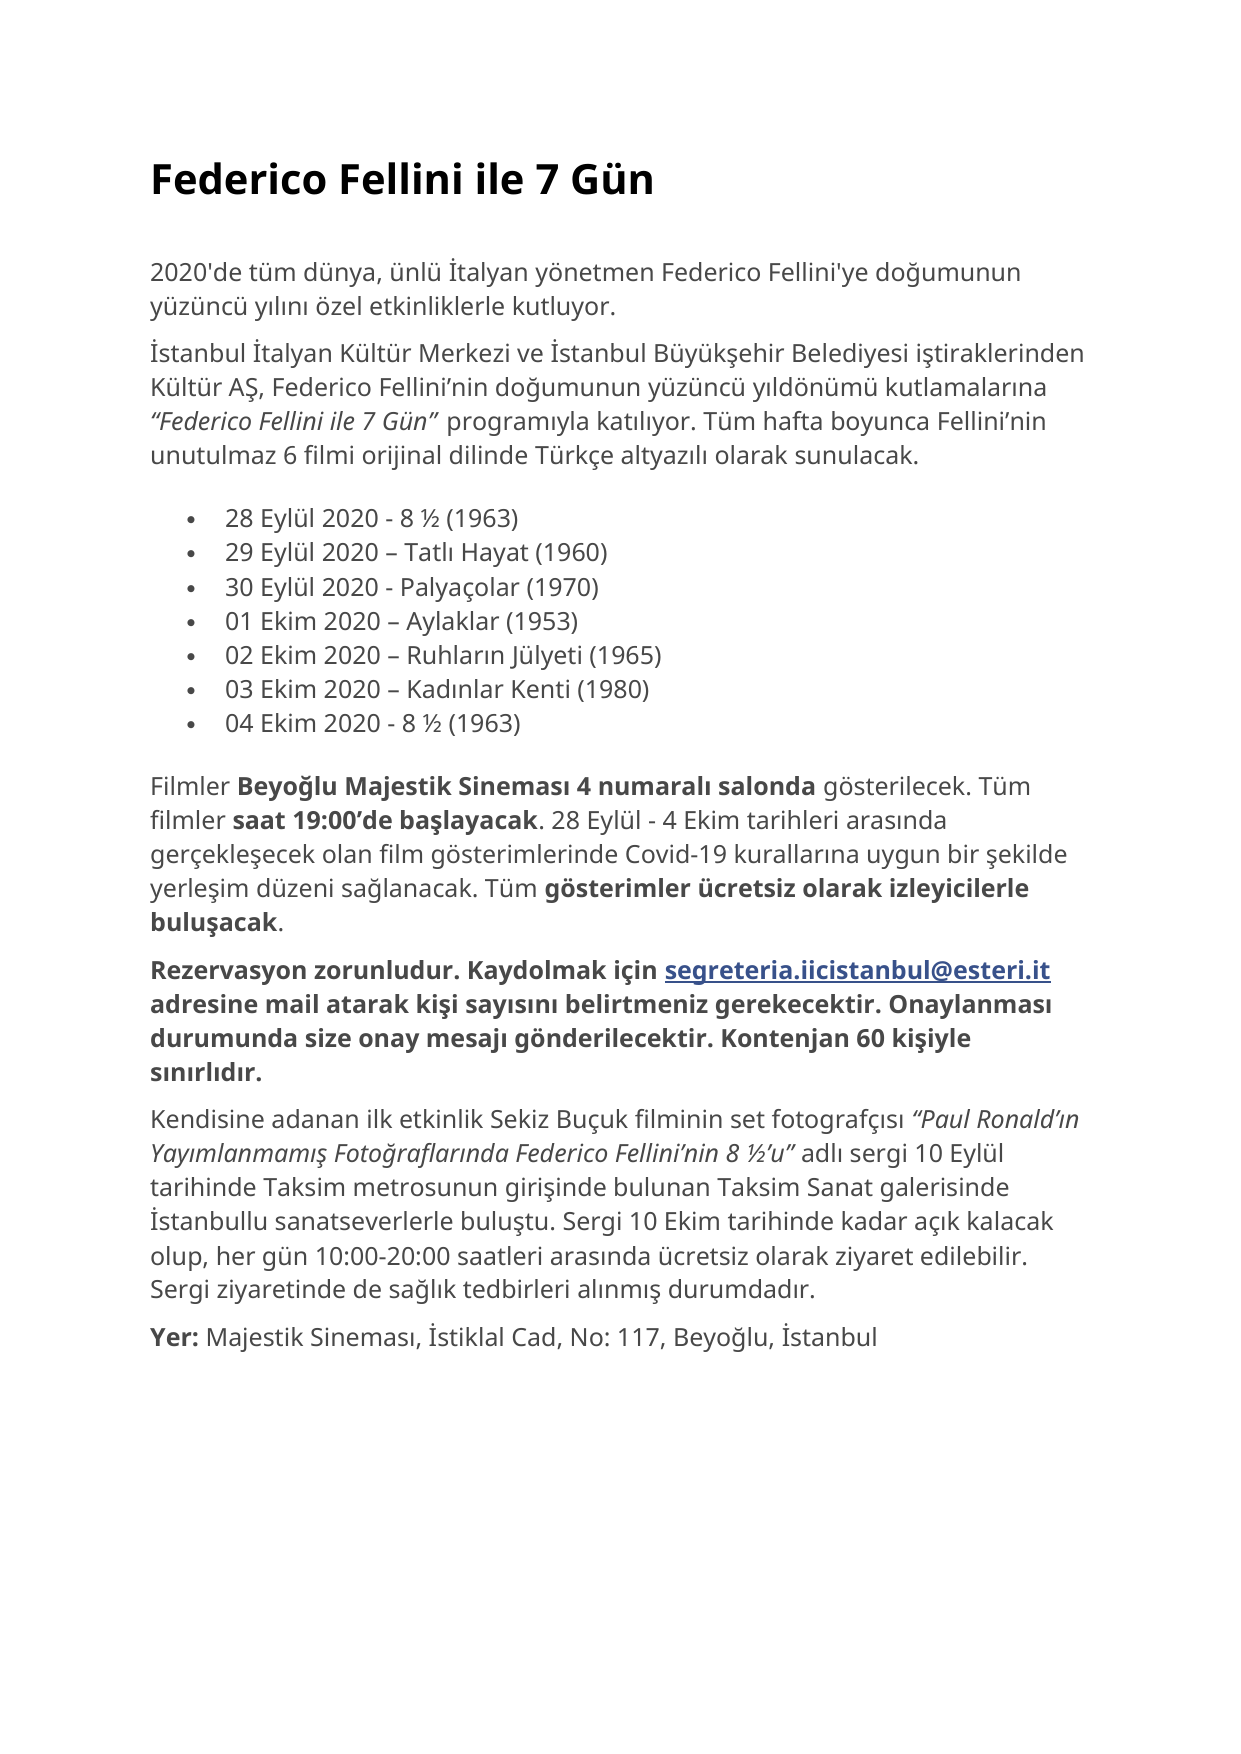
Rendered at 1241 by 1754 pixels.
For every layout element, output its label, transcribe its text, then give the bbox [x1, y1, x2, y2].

list 30 Eylül 2020 - Palyaçolar (1970) [187, 569, 1090, 603]
list 02 Ekim 2020 – Ruhların Jülyeti (1965) [187, 637, 1090, 671]
text Filmler Beyoğlu Majestik Sineması 4 numaralı salonda gösterilecek. Tüm filmler saat 19:00’de başlayacak. 28 Eylül - 4 Ekim tarihleri arasında gerçekleşecek olan film gösterimlerinde Covid-19 kurallarına uygun bir şekilde yerleşim düzeni sağlanacak. Tüm gösterimler ücretsiz olarak izleyicilerle buluşacak. [150, 769, 1090, 939]
text Yer: Majestik Sineması, İstiklal Cad, No: 117, Beyoğlu, İstanbul [150, 1319, 1090, 1354]
list 28 Eylül 2020 - 8 ½ (1963) [187, 501, 1090, 535]
text Kendisine adanan ilk etkinlik Sekiz Buçuk filminin set fotografçısı “Paul Ronald’ın Yayımlanmamış Fotoğraflarında Federico Fellini’nin 8 ½’u” adlı sergi 10 Eylül tarihinde Taksim metrosunun girişinde bulunan Taksim Sanat galerisinde İstanbullu sanatseverlerle buluştu. Sergi 10 Ekim tarihinde kadar açık kalacak olup, her gün 10:00-20:00 saatleri arasında ücretsiz olarak ziyaret edilebilir. Sergi ziyaretinde de sağlık tedbirleri alınmış durumdadır. [150, 1102, 1090, 1306]
text Rezervasyon zorunludur. Kaydolmak için segreteria.iicistanbul@esteri.it adresine mail atarak kişi sayısını belirtmeniz gerekecektir. Onaylanması durumunda size onay mesajı gönderilecektir. Kontenjan 60 kişiyle sınırlıdır. [150, 952, 1090, 1088]
list 03 Ekim 2020 – Kadınlar Kenti (1980) [187, 671, 1090, 705]
text 2020'de tüm dünya, ünlü İtalyan yönetmen Federico Fellini'ye doğumunun yüzüncü yılını özel etkinliklerle kutluyor. [150, 254, 1090, 322]
list 01 Ekim 2020 – Aylaklar (1953) [187, 603, 1090, 637]
list 29 Eylül 2020 – Tatlı Hayat (1960) [187, 535, 1090, 569]
list 04 Ekim 2020 - 8 ½ (1963) [187, 705, 1090, 739]
text İstanbul İtalyan Kültür Merkezi ve İstanbul Büyükşehir Belediyesi iştiraklerinden Kültür AŞ, Federico Fellini’nin doğumunun yüzüncü yıldönümü kutlamalarına “Federico Fellini ile 7 Gün” programıyla katılıyor. Tüm hafta boyunca Fellini’nin unutulmaz 6 filmi orijinal dilinde Türkçe altyazılı olarak sunulacak. [150, 336, 1090, 472]
text Federico Fellini ile 7 Gün [150, 150, 1090, 207]
